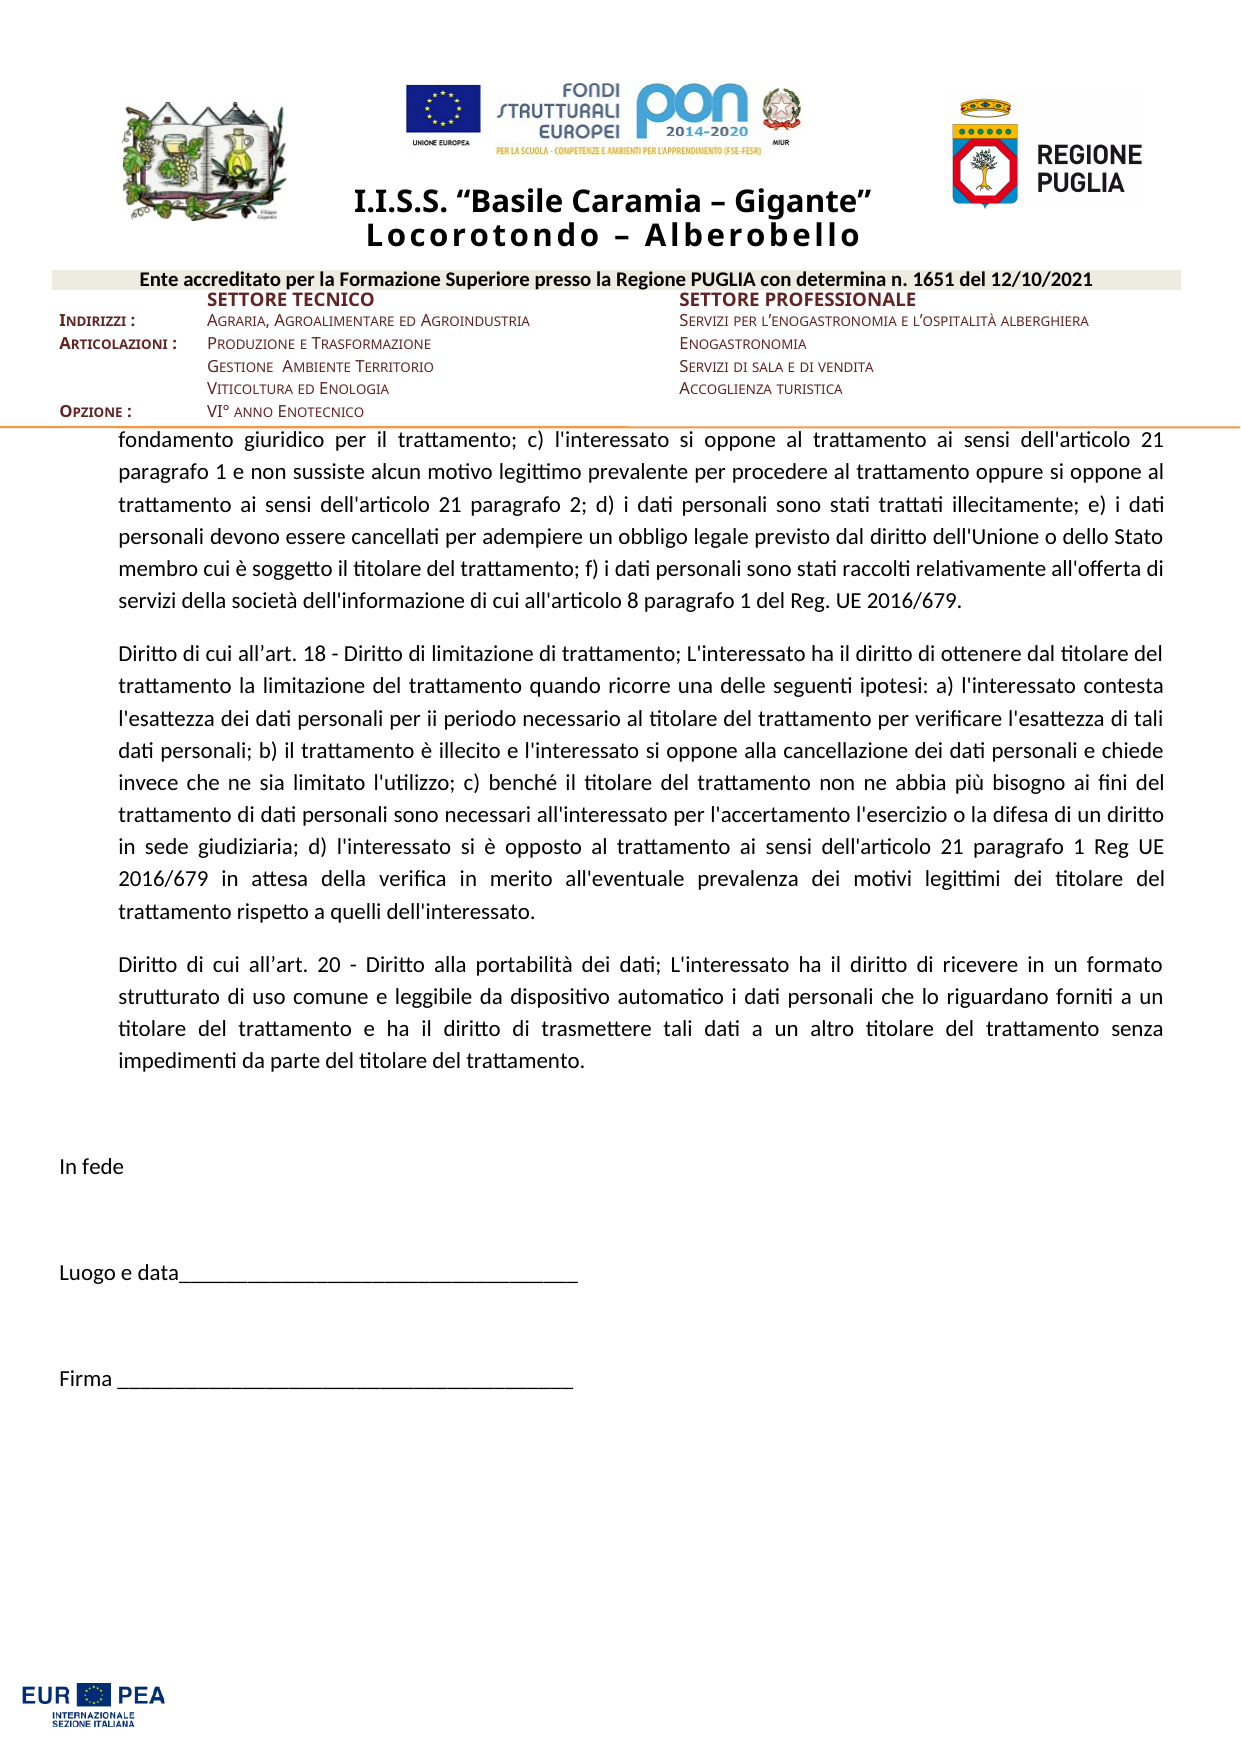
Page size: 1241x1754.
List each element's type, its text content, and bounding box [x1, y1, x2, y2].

text Diritto di cui all’art. 20 - Diritto alla portabilità dei dati; L'interessato ha il diritto di ricevere in un formato strutturato di uso comune e leggibile da dispositivo automatico i dati personali che lo riguardano forniti a un titolare del trattamento e ha il diritto di trasmettere tali dati a un altro titolare del trattamento senza impedimenti da parte del titolare del trattamento. [118, 950, 1166, 1074]
text In fede [59, 1152, 1166, 1180]
picture [122, 102, 287, 221]
text Firma ________________________________________ [59, 1364, 1166, 1392]
picture [404, 80, 801, 156]
picture [942, 91, 1146, 209]
picture [22, 1683, 165, 1727]
text Luogo e data___________________________________ [59, 1258, 1166, 1286]
text Diritto di cui all’art. 18 - Diritto di limitazione di trattamento; L'interessato ha il diritto di ottenere dal titolare del trattamento la limitazione del trattamento quando ricorre una delle seguenti ipotesi: a) l'interessato contesta l'esattezza dei dati personali per ii periodo necessario al titolare del trattamento per verificare l'esattezza di tali dati personali; b) il trattamento è illecito e l'interessato si oppone alla cancellazione dei dati personali e chiede invece che ne sia limitato l'utilizzo; c) benché il titolare del trattamento non ne abbia più bisogno ai fini del trattamento di dati personali sono necessari all'interessato per l'accertamento l'esercizio o la difesa di un diritto in sede giudiziaria; d) l'interessato si è opposto al trattamento ai sensi dell'articolo 21 paragrafo 1 Reg UE 2016/679 in attesa della verifica in merito all'eventuale prevalenza dei motivi legittimi dei titolare del trattamento rispetto a quelli dell'interessato. [118, 639, 1166, 925]
